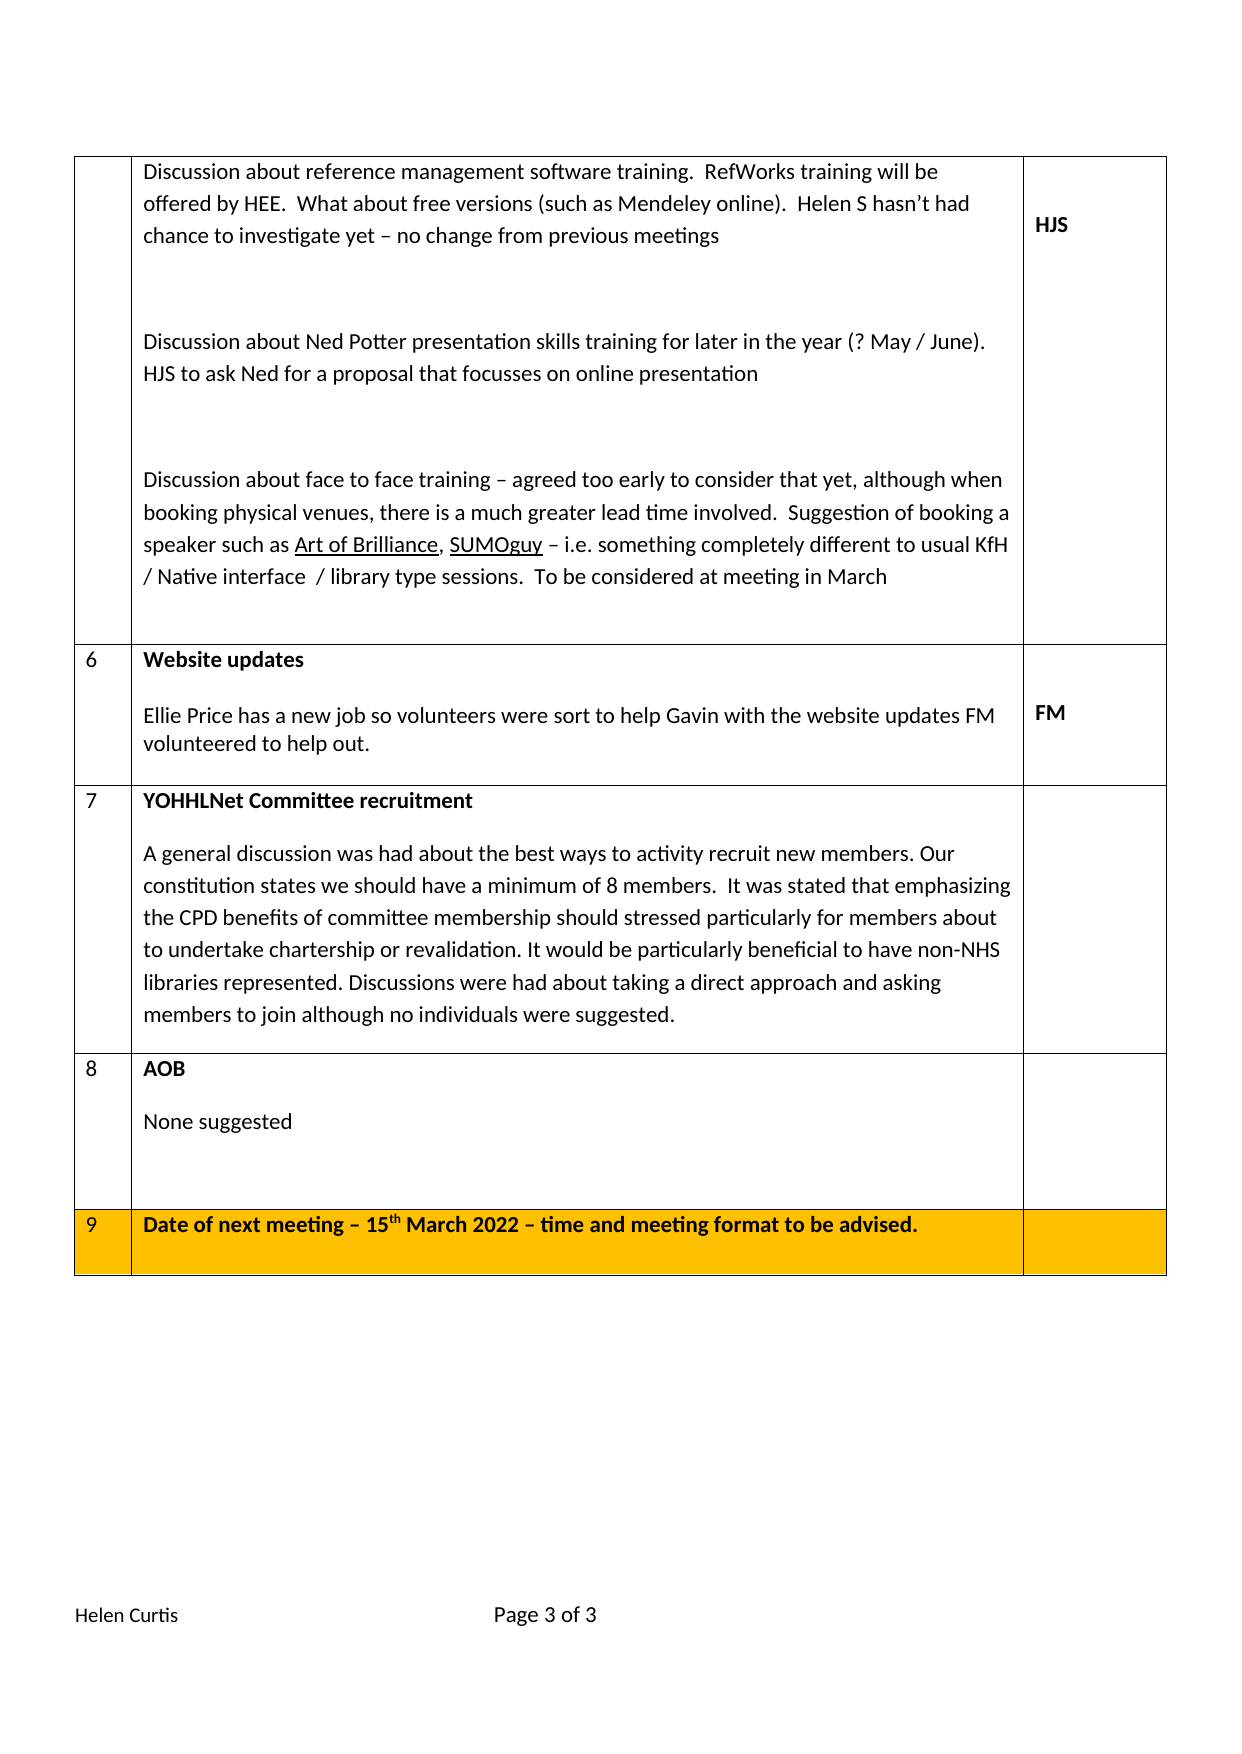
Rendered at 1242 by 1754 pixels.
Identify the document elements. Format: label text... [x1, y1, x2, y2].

table_cell Website updates Ellie Price has a new job so volunteers were sort to help Gavin with the website updates FM volunteered to help out. [132, 645, 1023, 785]
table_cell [1024, 157, 1166, 644]
table_cell 5. [75, 157, 131, 644]
table_cell [1024, 786, 1166, 1053]
table_cell 6 [75, 645, 131, 785]
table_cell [132, 157, 1023, 644]
table_cell [1024, 1054, 1166, 1209]
table_cell FM [1024, 645, 1166, 785]
table_cell [1024, 1210, 1166, 1274]
table_cell 8 [75, 1054, 131, 1209]
table_cell YOHHLNet Committee recruitment A general discussion was had about the best ways to activity recruit new members. Our constitution states we should have a minimum of 8 members. It was stated that emphasizing the CPD benefits of committee membership should stressed particularly for members about to undertake chartership or revalidation. It would be particularly beneficial to have non-NHS libraries represented. Discussions were had about taking a direct approach and asking members to join although no individuals were suggested. [132, 786, 1023, 1053]
table_cell AOB None suggested [132, 1054, 1023, 1209]
table_cell Date of next meeting – 15th March 2022 – time and meeting format to be advised. [132, 1210, 1023, 1274]
table_cell 7 [75, 786, 131, 1053]
table_cell 9 [75, 1210, 131, 1274]
